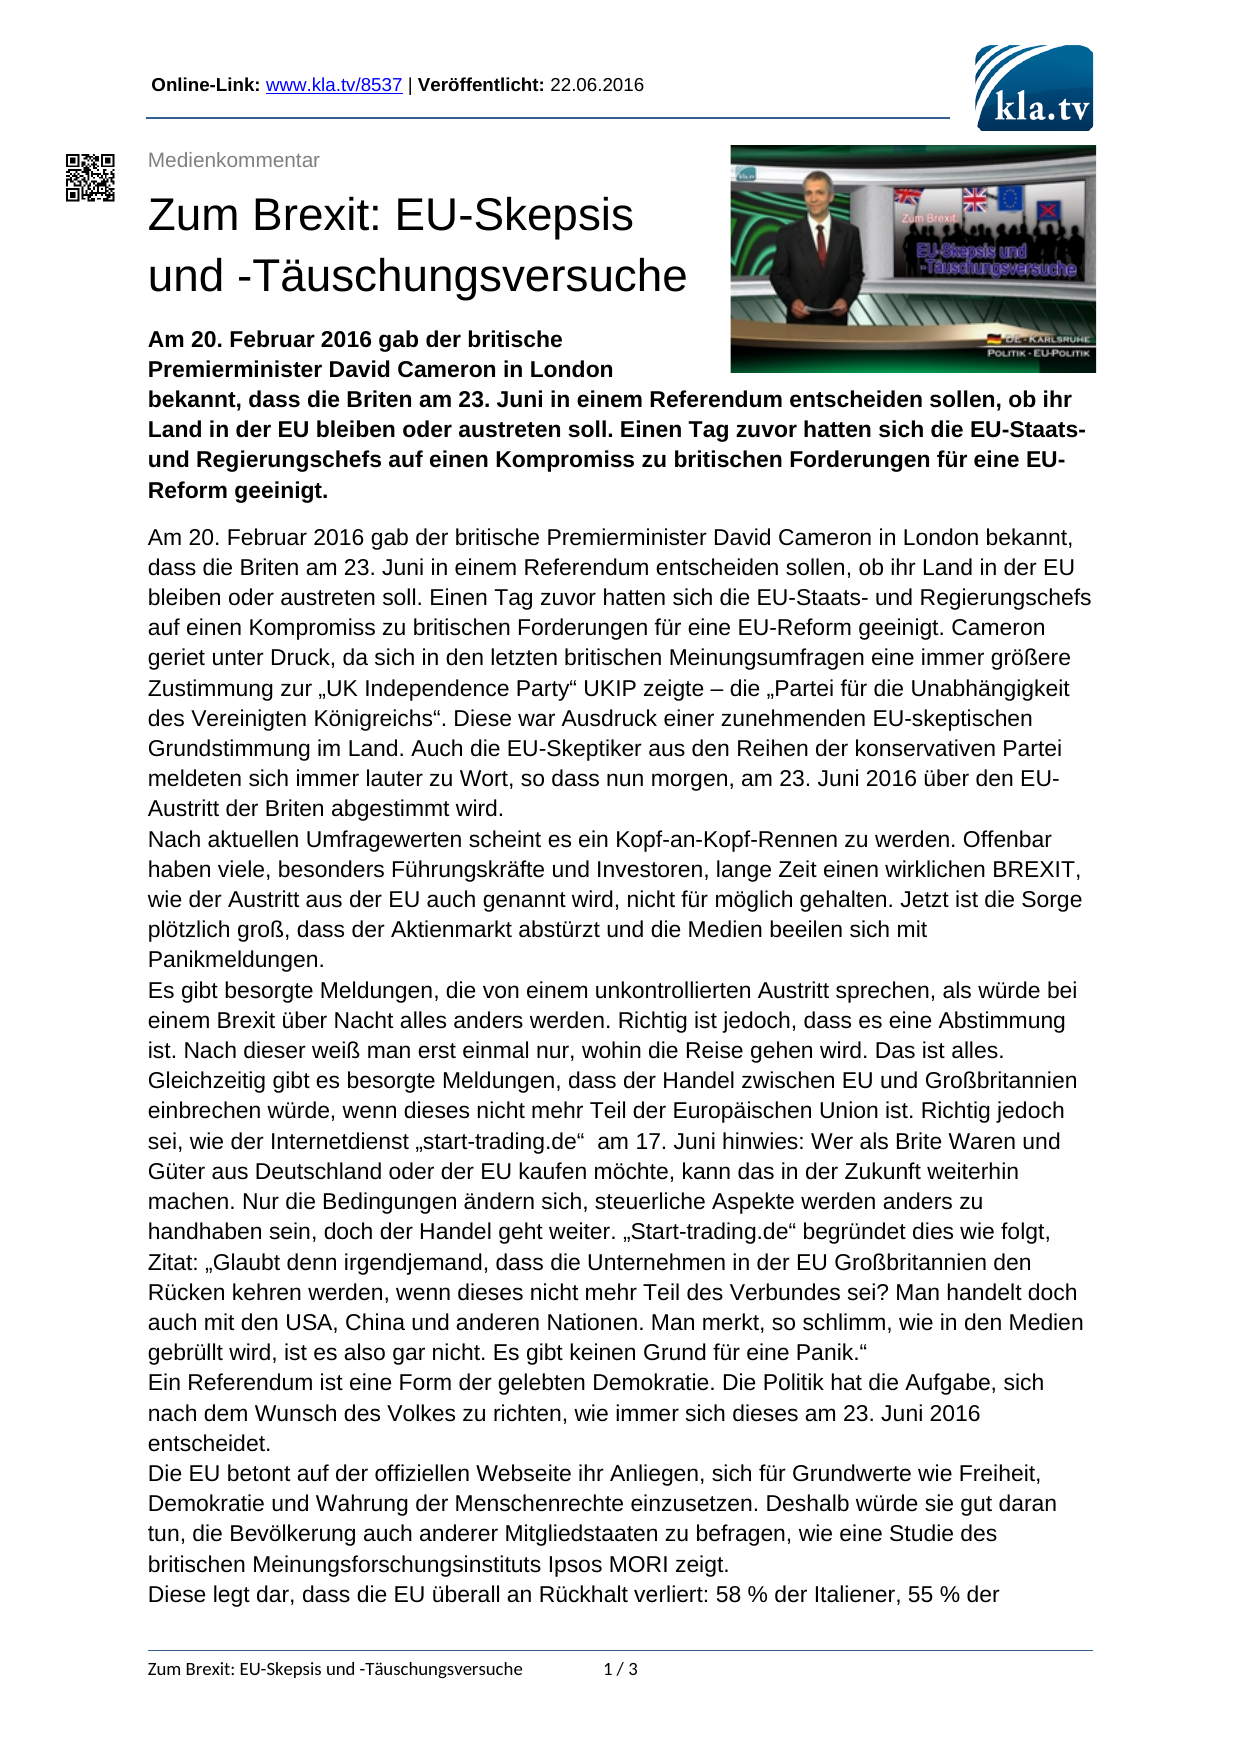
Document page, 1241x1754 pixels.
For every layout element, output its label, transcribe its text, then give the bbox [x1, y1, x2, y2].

text Am 20. Februar 2016 gab der britische Premierminister David Cameron in London bekannt, dass die Briten am 23. Juni in einem Referendum entscheiden sollen, ob ihr Land in der EU bleiben oder austreten soll. Einen Tag zuvor hatten sich die EU-Staats- und Regierungschefs auf einen Kompromiss zu britischen Forderungen für eine EU-Reform geeinigt. [148, 326, 1093, 503]
text Medienkommentar [148, 148, 1093, 172]
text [148, 523, 1093, 1607]
text Zum Brexit: EU-Skepsis und -Täuschungsversuche [148, 188, 1093, 301]
